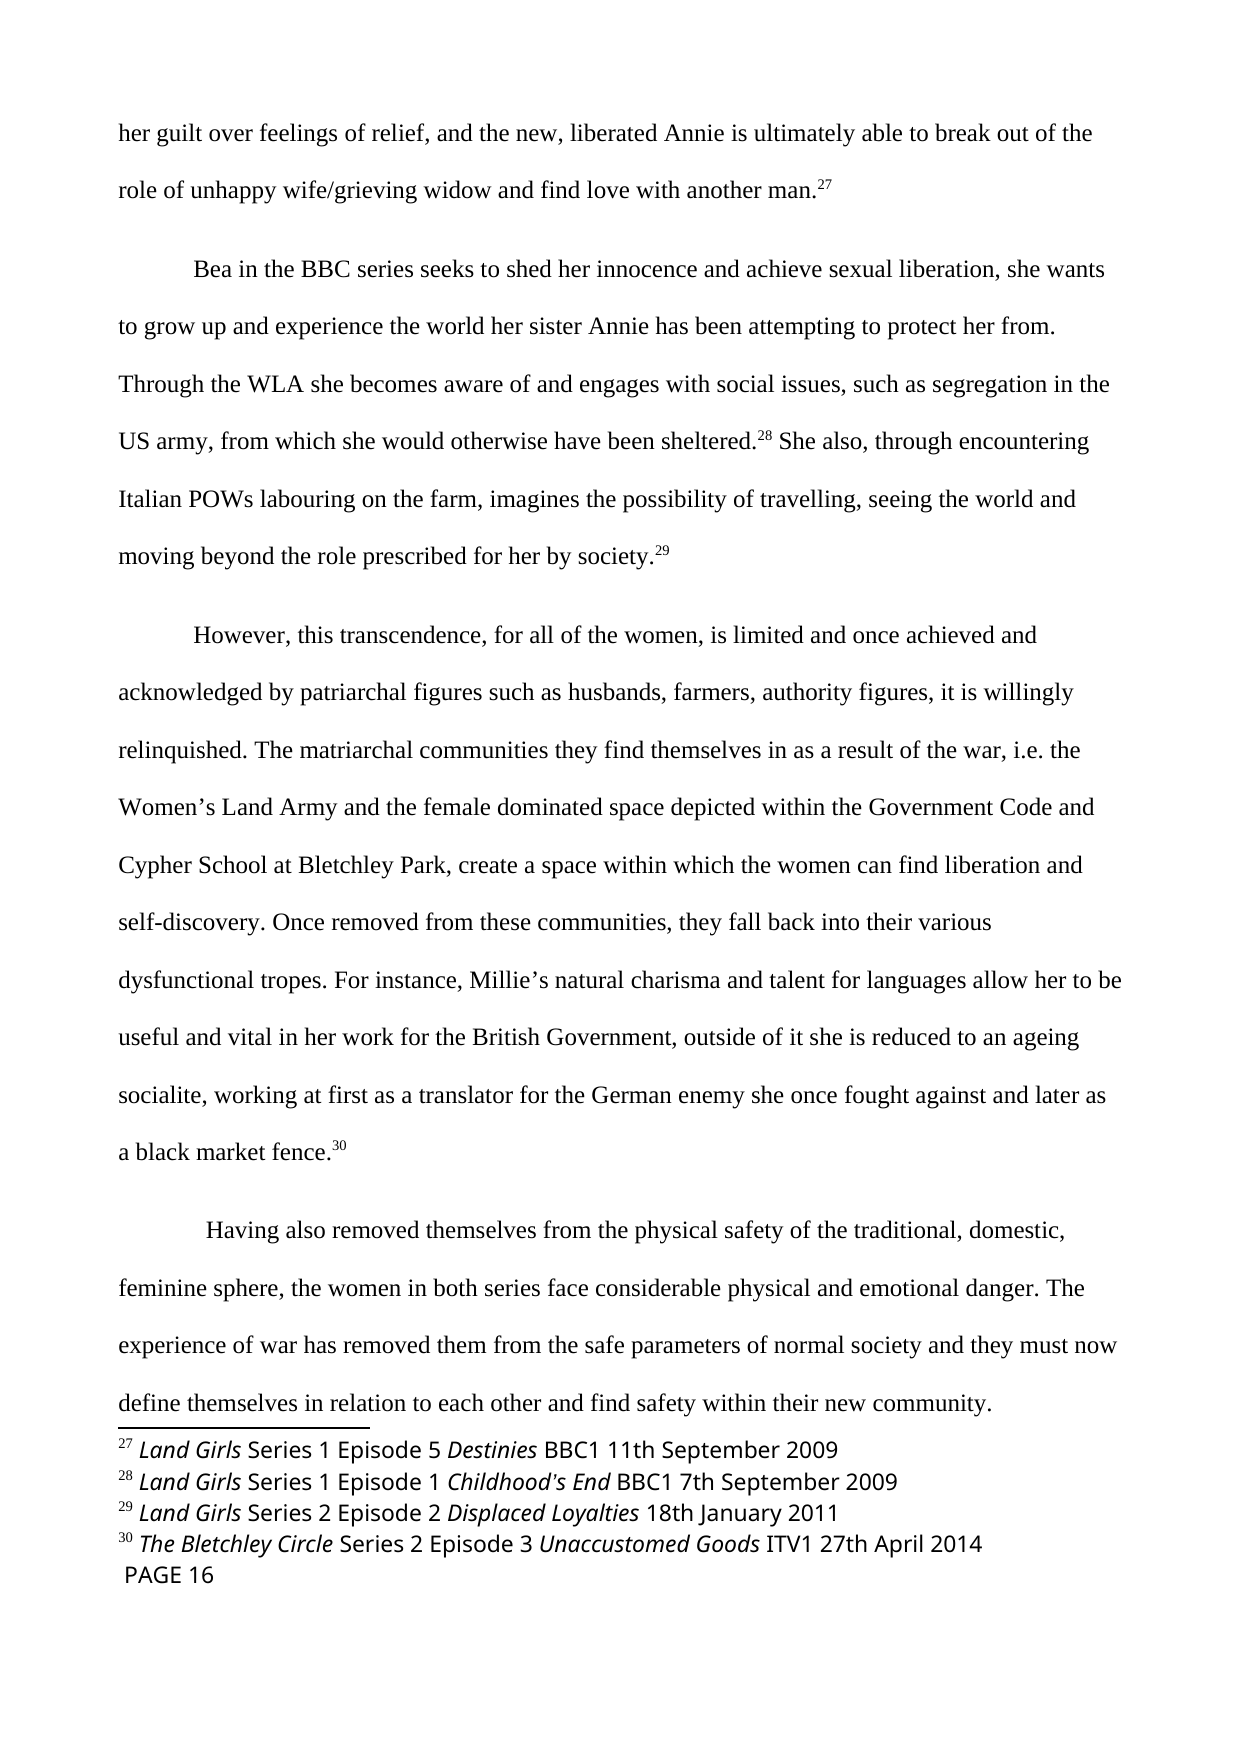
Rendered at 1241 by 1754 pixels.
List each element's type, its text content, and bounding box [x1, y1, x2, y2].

text Bea in the BBC series seeks to shed her innocence and achieve sexual liberation, she wants to grow up and experience the world her sister Annie has been attempting to protect her from. Through the WLA she becomes aware of and engages with social issues, such as segregation in the US army, from which she would otherwise have been sheltered. She also, through encountering Italian POWs labouring on the farm, imagines the possibility of travelling, seeing the world and moving beyond the role prescribed for her by society. [118, 254, 1122, 570]
text However, this transcendence, for all of the women, is limited and once achieved and acknowledged by patriarchal figures such as husbands, farmers, authority figures, it is willingly relinquished. The matriarchal communities they find themselves in as a result of the war, i.e. the Women’s Land Army and the female dominated space depicted within the Government Code and Cypher School at Bletchley Park, create a space within which the women can find liberation and self-discovery. Once removed from these communities, they fall back into their various dysfunctional tropes. For instance, Millie’s natural charisma and talent for languages allow her to be useful and vital in her work for the British Government, outside of it she is reduced to an ageing socialite, working at first as a translator for the German enemy she once fought against and later as a black market fence. [118, 620, 1122, 1166]
text Having also removed themselves from the physical safety of the traditional, domestic, feminine sphere, the women in both series face considerable physical and emotional danger. The experience of war has removed them from the safe parameters of normal society and they must now define themselves in relation to each other and find safety within their new community. [118, 1216, 1122, 1417]
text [118, 118, 1122, 204]
